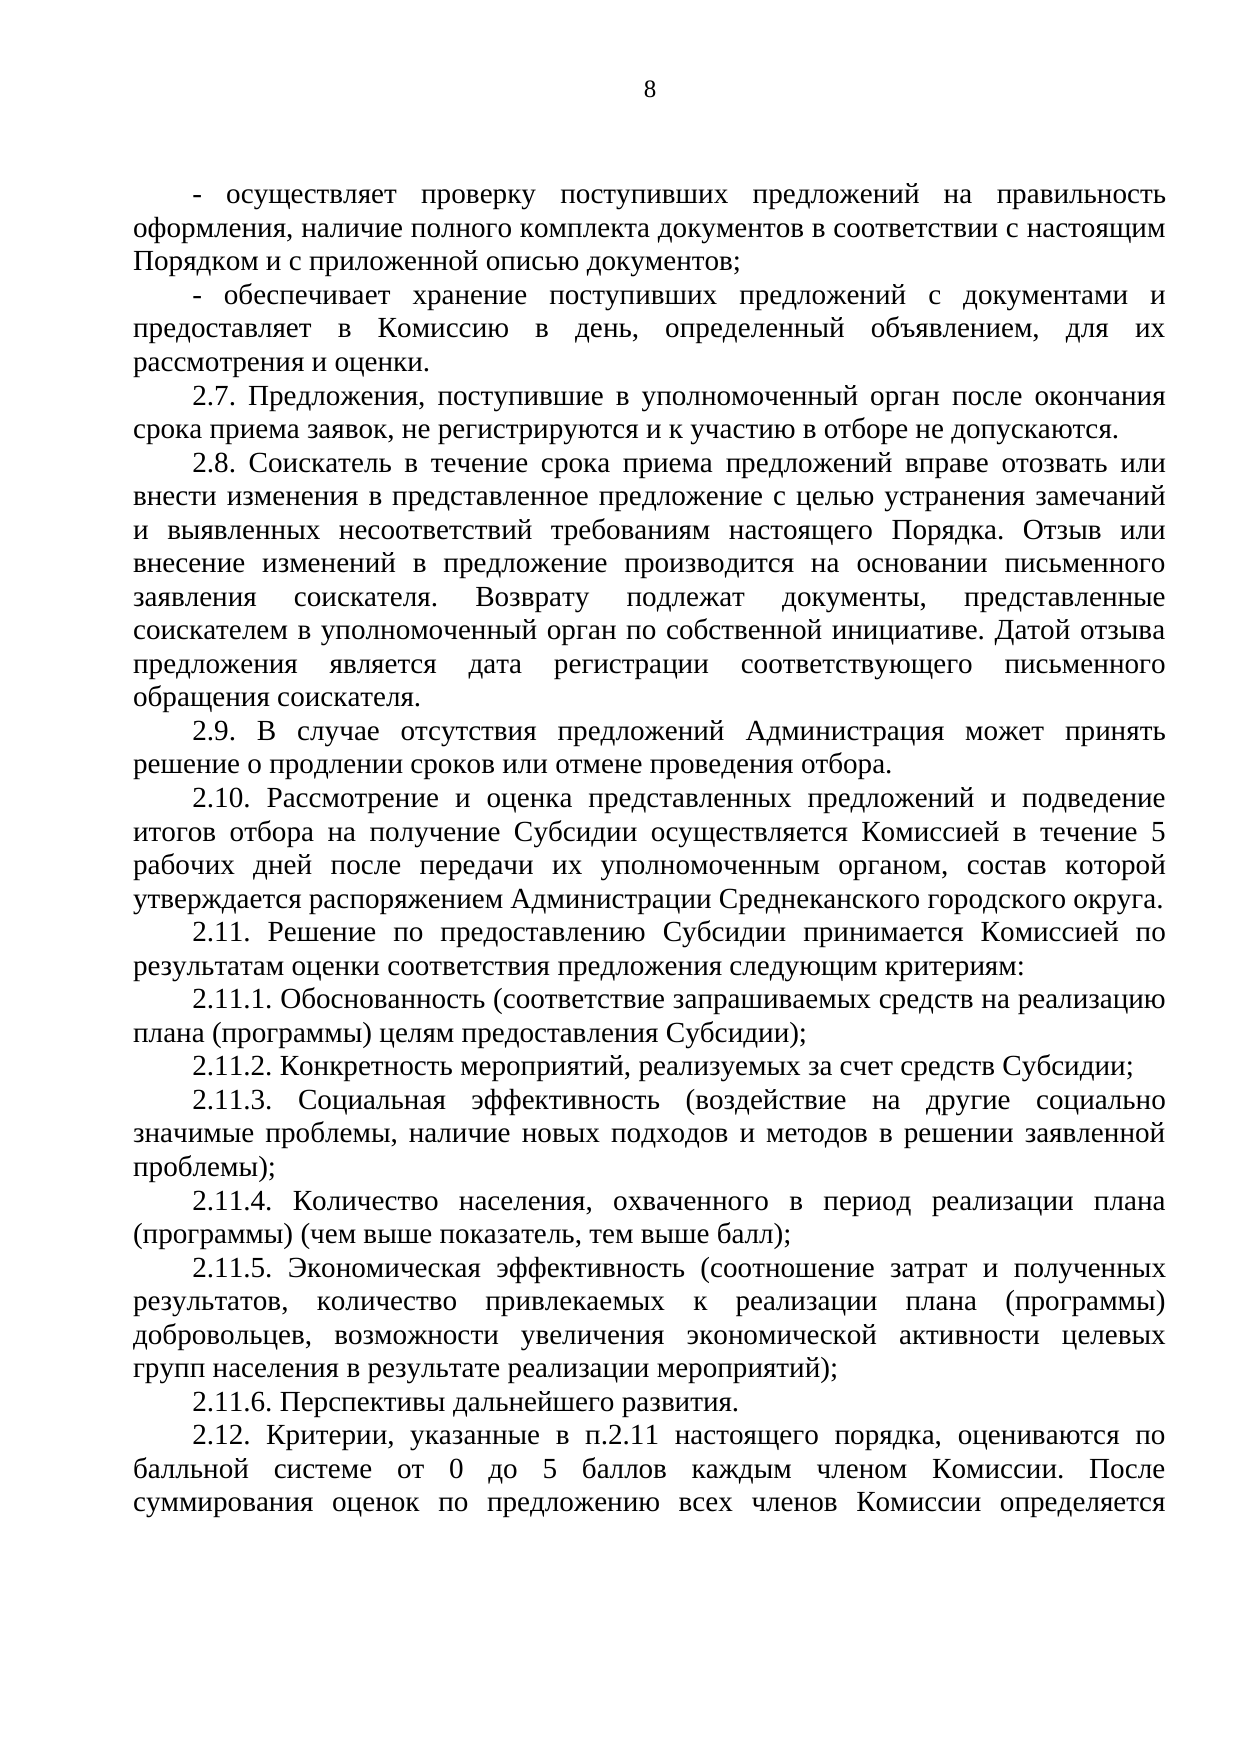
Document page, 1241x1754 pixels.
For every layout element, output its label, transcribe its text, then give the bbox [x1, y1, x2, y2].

text - осуществляет проверку поступивших предложений на правильность оформления, наличие полного комплекта документов в соответствии с настоящим Порядком и с приложенной описью документов; [133, 176, 1167, 277]
text 2.8. Соискатель в течение срока приема предложений вправе отозвать или внести изменения в представленное предложение с целью устранения замечаний и выявленных несоответствий требованиям настоящего Порядка. Отзыв или внесение изменений в предложение производится на основании письменного заявления соискателя. Возврату подлежат документы, представленные соискателем в уполномоченный орган по собственной инициативе. Датой отзыва предложения является дата регистрации соответствующего письменного обращения соискателя. [133, 445, 1167, 713]
text 2.11.1. Обоснованность (соответствие запрашиваемых средств на реализацию плана (программы) целям предоставления Субсидии); [133, 981, 1167, 1048]
text 2.7. Предложения, поступившие в уполномоченный орган после окончания срока приема заявок, не регистрируются и к участию в отборе не допускаются. [133, 378, 1167, 445]
text 2.11.4. Количество населения, охваченного в период реализации плана (программы) (чем выше показатель, тем выше балл); [133, 1183, 1167, 1250]
text 2.11.6. Перспективы дальнейшего развития. [133, 1384, 1167, 1417]
text 2.11.5. Экономическая эффективность (соотношение затрат и полученных результатов, количество привлекаемых к реализации плана (программы) добровольцев, возможности увеличения экономической активности целевых групп населения в результате реализации мероприятий); [133, 1250, 1167, 1384]
text 2.9. В случае отсутствия предложений Администрация может принять решение о продлении сроков или отмене проведения отбора. [133, 713, 1167, 780]
text - обеспечивает хранение поступивших предложений с документами и предоставляет в Комиссию в день, определенный объявлением, для их рассмотрения и оценки. [133, 277, 1167, 378]
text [133, 1417, 1167, 1518]
text 2.11.3. Социальная эффективность (воздействие на другие социально значимые проблемы, наличие новых подходов и методов в решении заявленной проблемы); [133, 1082, 1167, 1183]
text 2.11.2. Конкретность мероприятий, реализуемых за счет средств Субсидии; [133, 1048, 1167, 1082]
text 2.11. Решение по предоставлению Субсидии принимается Комиссией по результатам оценки соответствия предложения следующим критериям: [133, 914, 1167, 981]
text 2.10. Рассмотрение и оценка представленных предложений и подведение итогов отбора на получение Субсидии осуществляется Комиссией в течение 5 рабочих дней после передачи их уполномоченным органом, состав которой утверждается распоряжением Администрации Среднеканского городского округа. [133, 780, 1167, 914]
